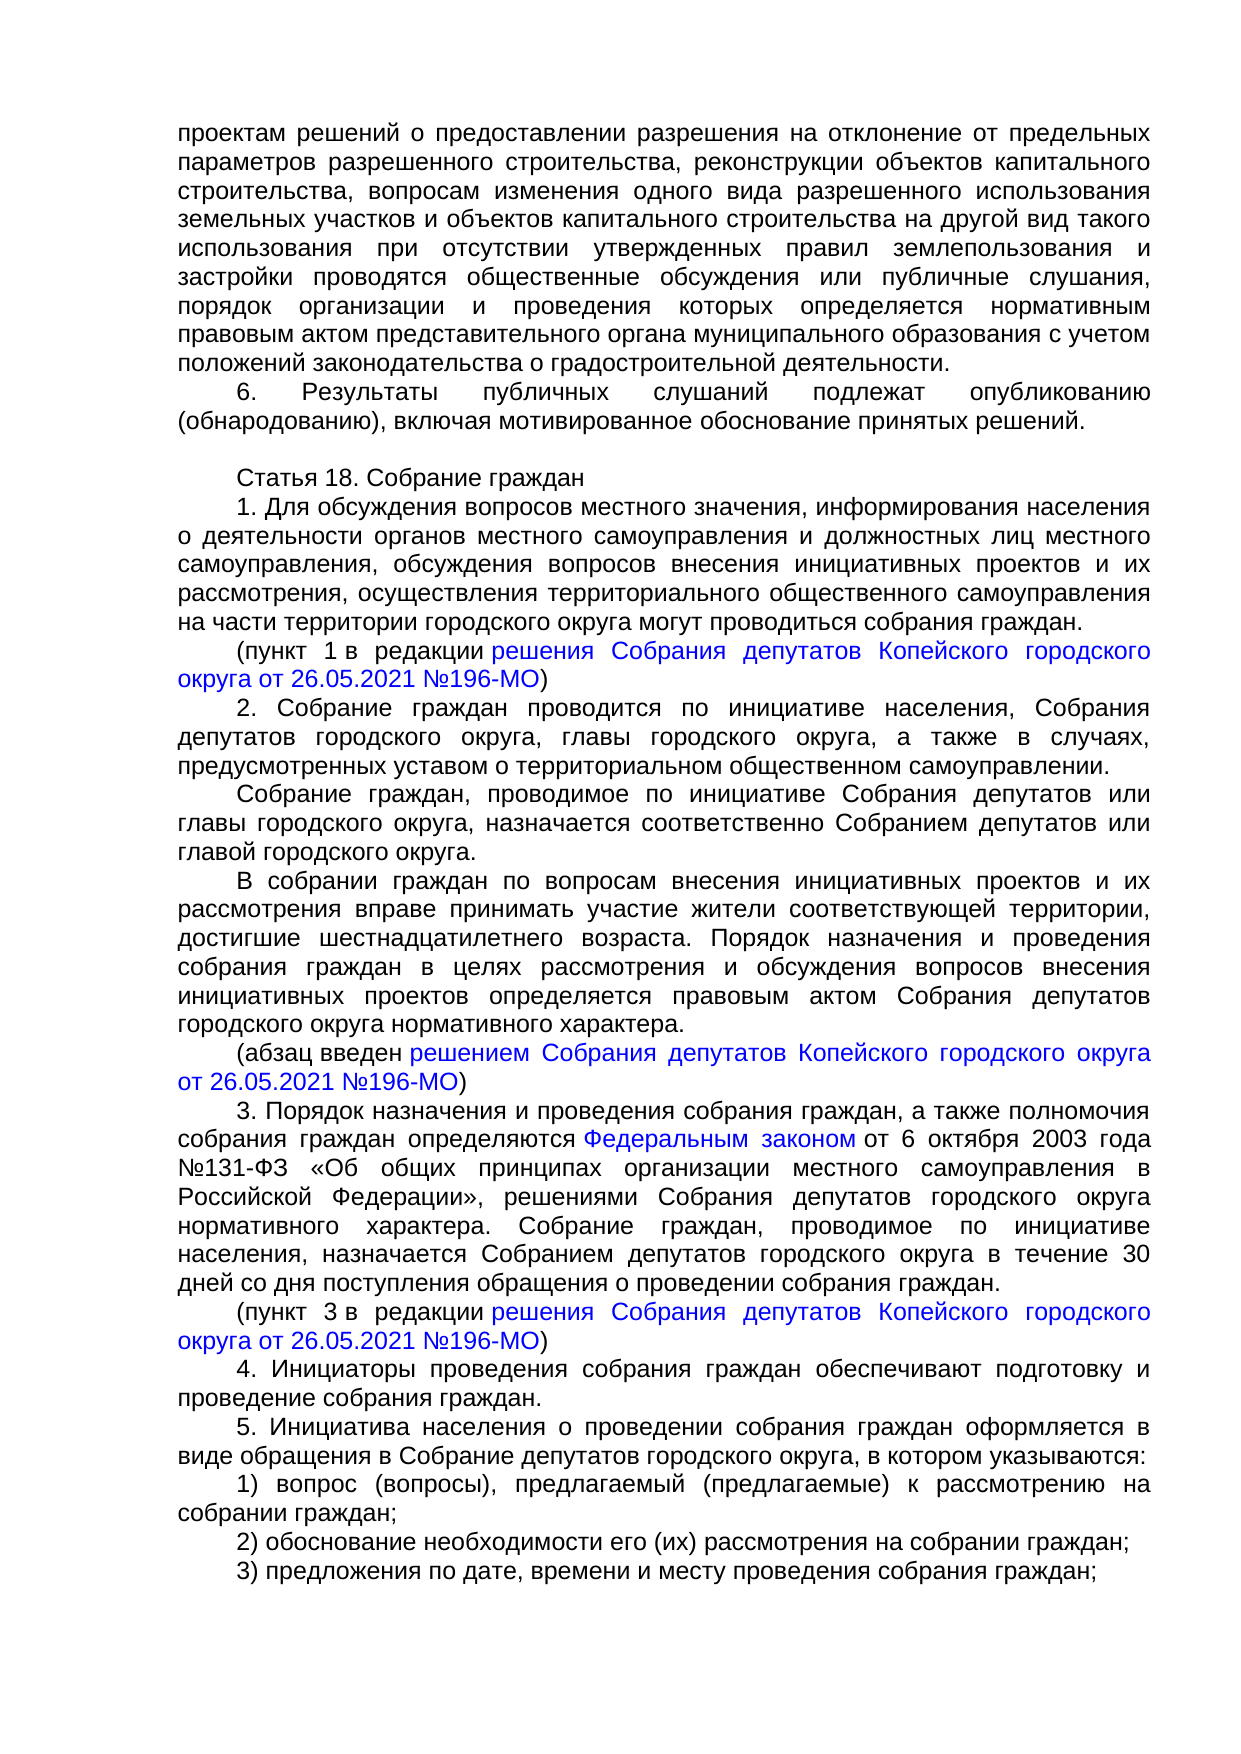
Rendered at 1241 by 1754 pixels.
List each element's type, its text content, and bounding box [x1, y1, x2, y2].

text (пункт 3 в редакции решения Собрания депутатов Копейского городского округа от 26.05.2021 №196-МО) [177, 1297, 1152, 1354]
text 6. Результаты публичных слушаний подлежат опубликованию (обнародованию), включая мотивированное обоснование принятых решений. [177, 377, 1152, 434]
text 1. Для обсуждения вопросов местного значения, информирования населения о деятельности органов местного самоуправления и должностных лиц местного самоуправления, обсуждения вопросов внесения инициативных проектов и их рассмотрения, осуществления территориального общественного самоуправления на части территории городского округа могут проводиться собрания граждан. [177, 492, 1152, 636]
text 5. Инициатива населения о проведении собрания граждан оформляется в виде обращения в Собрание депутатов городского округа, в котором указываются: [177, 1412, 1152, 1469]
text 1) вопрос (вопросы), предлагаемый (предлагаемые) к рассмотрению на собрании граждан; [177, 1469, 1152, 1527]
text Статья 18. Собрание граждан [177, 463, 1152, 492]
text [177, 118, 1152, 377]
text (абзац введен решением Собрания депутатов Копейского городского округа от 26.05.2021 №196-МО) [177, 1038, 1152, 1096]
text Собрание граждан, проводимое по инициативе Собрания депутатов или главы городского округа, назначается соответственно Собранием депутатов или главой городского округа. [177, 779, 1152, 866]
text (пункт 1 в редакции решения Собрания депутатов Копейского городского округа от 26.05.2021 №196-МО) [177, 636, 1152, 693]
text 3. Порядок назначения и проведения собрания граждан, а также полномочия собрания граждан определяются Федеральным законом от 6 октября 2003 года №131-ФЗ «Об общих принципах организации местного самоуправления в Российской Федерации», решениями Собрания депутатов городского округа нормативного характера. Собрание граждан, проводимое по инициативе населения, назначается Собранием депутатов городского округа в течение 30 дней со дня поступления обращения о проведении собрания граждан. [177, 1096, 1152, 1297]
text В собрании граждан по вопросам внесения инициативных проектов и их рассмотрения вправе принимать участие жители соответствующей территории, достигшие шестнадцатилетнего возраста. Порядок назначения и проведения собрания граждан в целях рассмотрения и обсуждения вопросов внесения инициативных проектов определяется правовым актом Собрания депутатов городского округа нормативного характера. [177, 866, 1152, 1038]
text 2. Собрание граждан проводится по инициативе населения, Собрания депутатов городского округа, главы городского округа, а также в случаях, предусмотренных уставом о территориальном общественном самоуправлении. [177, 693, 1152, 779]
text 3) предложения по дате, времени и месту проведения собрания граждан; [177, 1556, 1152, 1584]
text 4. Инициаторы проведения собрания граждан обеспечивают подготовку и проведение собрания граждан. [177, 1354, 1152, 1412]
text 2) обоснование необходимости его (их) рассмотрения на собрании граждан; [177, 1527, 1152, 1556]
